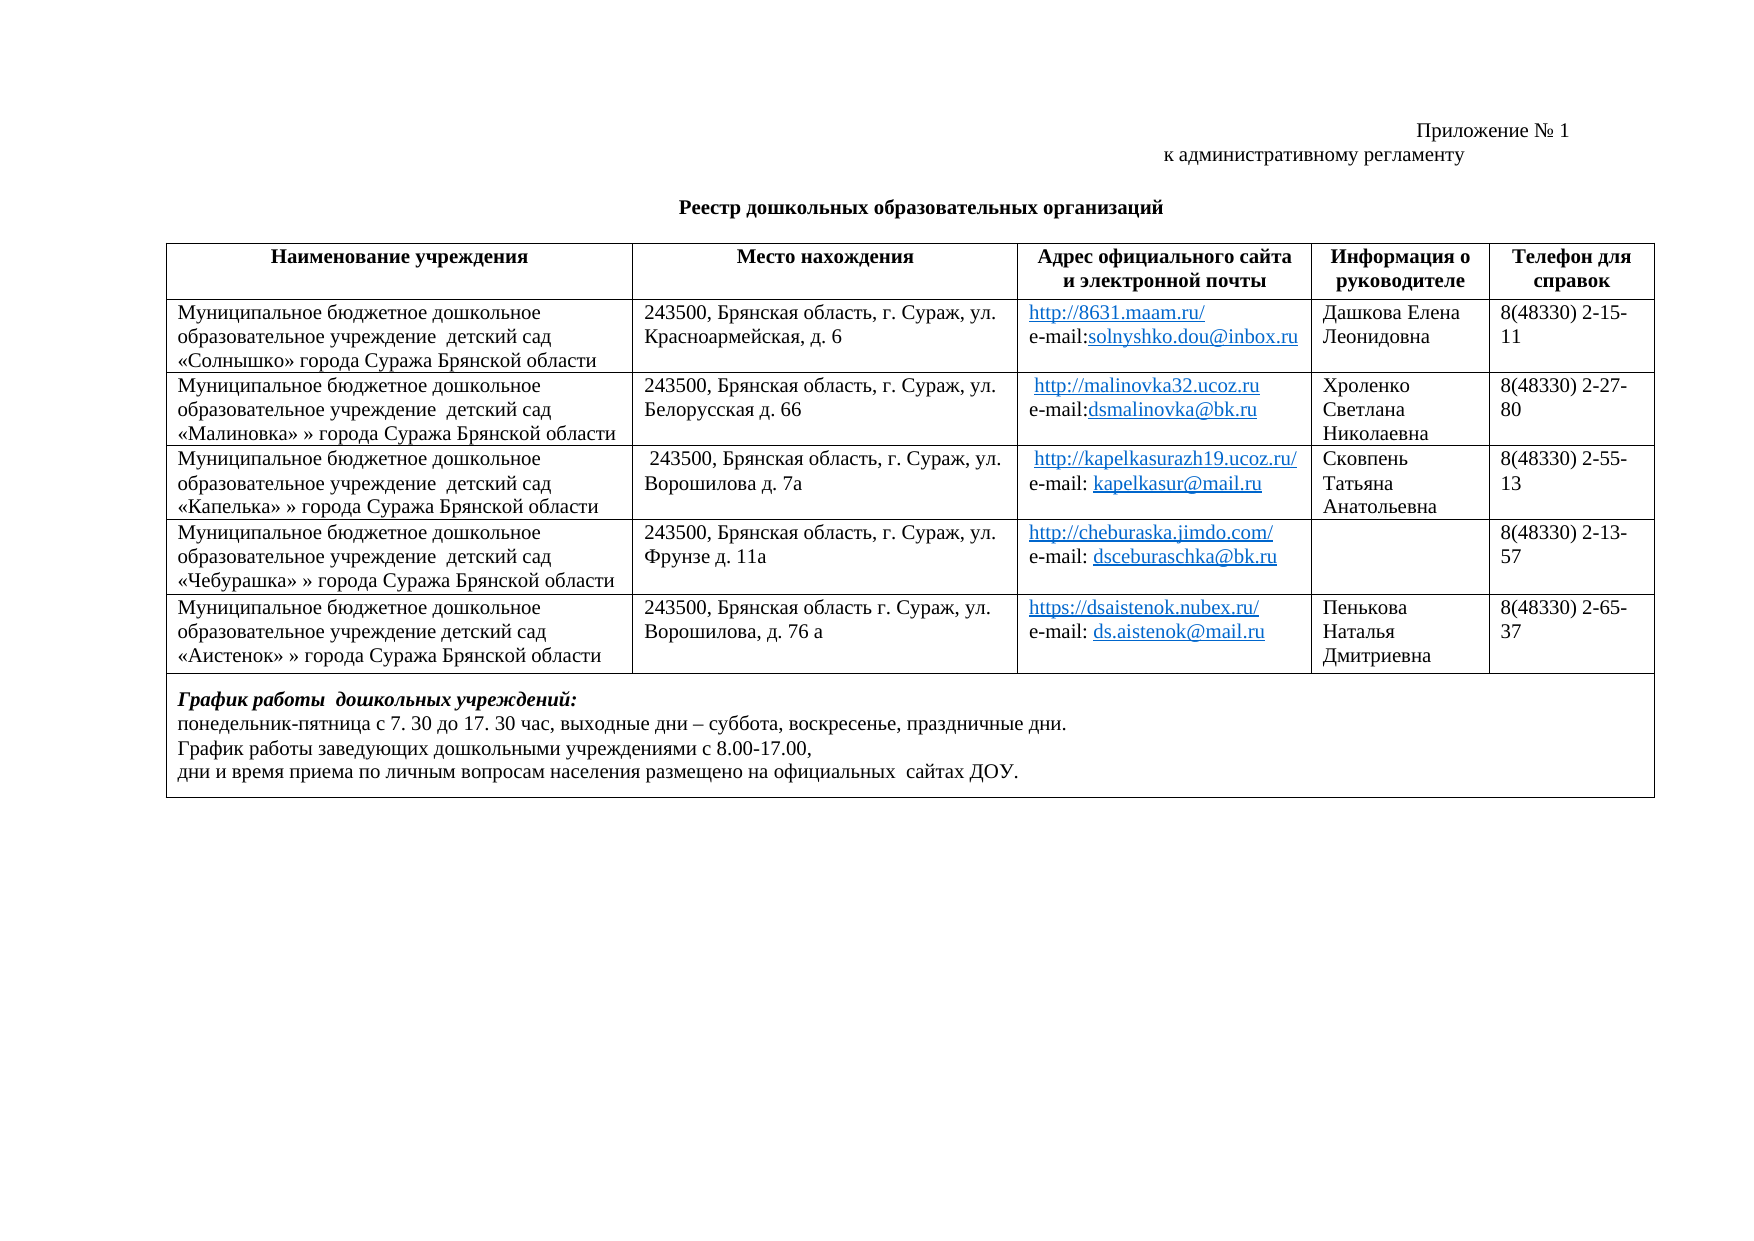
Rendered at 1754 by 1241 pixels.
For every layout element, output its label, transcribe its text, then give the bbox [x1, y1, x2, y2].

table_cell 243500, Брянская область, г. Сураж, ул. Белорусская д. 66 [633, 373, 1017, 445]
table_header Место нахождения [633, 244, 1017, 299]
table_cell 8(48330) 2-27-80 [1490, 373, 1654, 445]
table_cell Муниципальное бюджетное дошкольное образовательное учреждение детский сад «Аистенок» » города Суража Брянской области [167, 595, 632, 673]
table_cell Муниципальное бюджетное дошкольное образовательное учреждение детский сад «Чебурашка» » города Суража Брянской области [167, 520, 632, 594]
subtitle Приложение № 1 [1357, 118, 1665, 142]
table_cell Муниципальное бюджетное дошкольное образовательное учреждение детский сад «Солнышко» города Суража Брянской области [167, 300, 632, 372]
table_cell http://cheburaska.jimdo.com/ e-mail: dsceburaschka@bk.ru [1018, 520, 1311, 594]
table_cell Сковпень Татьяна Анатольевна [1312, 446, 1489, 518]
table_cell Муниципальное бюджетное дошкольное образовательное учреждение детский сад «Малиновка» » города Суража Брянской области [167, 373, 632, 445]
table_header Информация о руководителе [1312, 244, 1489, 299]
table_cell 243500, Брянская область, г. Сураж, ул. Красноармейская, д. 6 [633, 300, 1017, 372]
table_cell Хроленко Светлана Николаевна [1312, 373, 1489, 445]
table_header Адрес официального сайта и электронной почты [1018, 244, 1311, 299]
table_cell 243500, Брянская область г. Сураж, ул. Ворошилова, д. 76 а [633, 595, 1017, 673]
text к административному регламенту [1163, 142, 1665, 194]
table_cell http://8631.maam.ru/ e-mail:solnyshko.dou@inbox.ru [1018, 300, 1311, 372]
table_cell [1312, 520, 1489, 594]
table_header Наименование учреждения [167, 244, 632, 299]
table_cell http://malinovka32.ucoz.ru e-mail:dsmalinovka@bk.ru [1018, 373, 1311, 445]
table_cell График работы дошкольных учреждений: понедельник-пятница с 7. 30 до 17. 30 час, выходные дни – суббота, воскресенье, праздничные дни. График работы заведующих дошкольными учреждениями с 8.00-17.00, дни и время приема по личным вопросам населения размещено на официальных сайтах ДОУ. [167, 674, 1654, 797]
table_cell http://kapelkasurazh19.ucoz.ru/ e-mail: kapelkasur@mail.ru [1018, 446, 1311, 518]
table_cell 243500, Брянская область, г. Сураж, ул. Фрунзе д. 11а [633, 520, 1017, 594]
table_cell Муниципальное бюджетное дошкольное образовательное учреждение детский сад «Капелька» » города Суража Брянской области [167, 446, 632, 518]
table_cell Дашкова Елена Леонидовна [1312, 300, 1489, 372]
table_header Телефон для справок [1490, 244, 1654, 299]
table_cell 243500, Брянская область, г. Сураж, ул. Ворошилова д. 7а [633, 446, 1017, 518]
text Реестр дошкольных образовательных организаций [177, 194, 1665, 219]
table_cell 8(48330) 2-15-11 [1490, 300, 1654, 372]
table_cell 8(48330) 2-13-57 [1490, 520, 1654, 594]
table_cell https://dsaistenok.nubex.ru/ e-mail: ds.aistenok@mail.ru [1018, 595, 1311, 673]
table_cell Пенькова Наталья Дмитриевна [1312, 595, 1489, 673]
table_cell 8(48330) 2-65-37 [1490, 595, 1654, 673]
table_cell 8(48330) 2-55-13 [1490, 446, 1654, 518]
